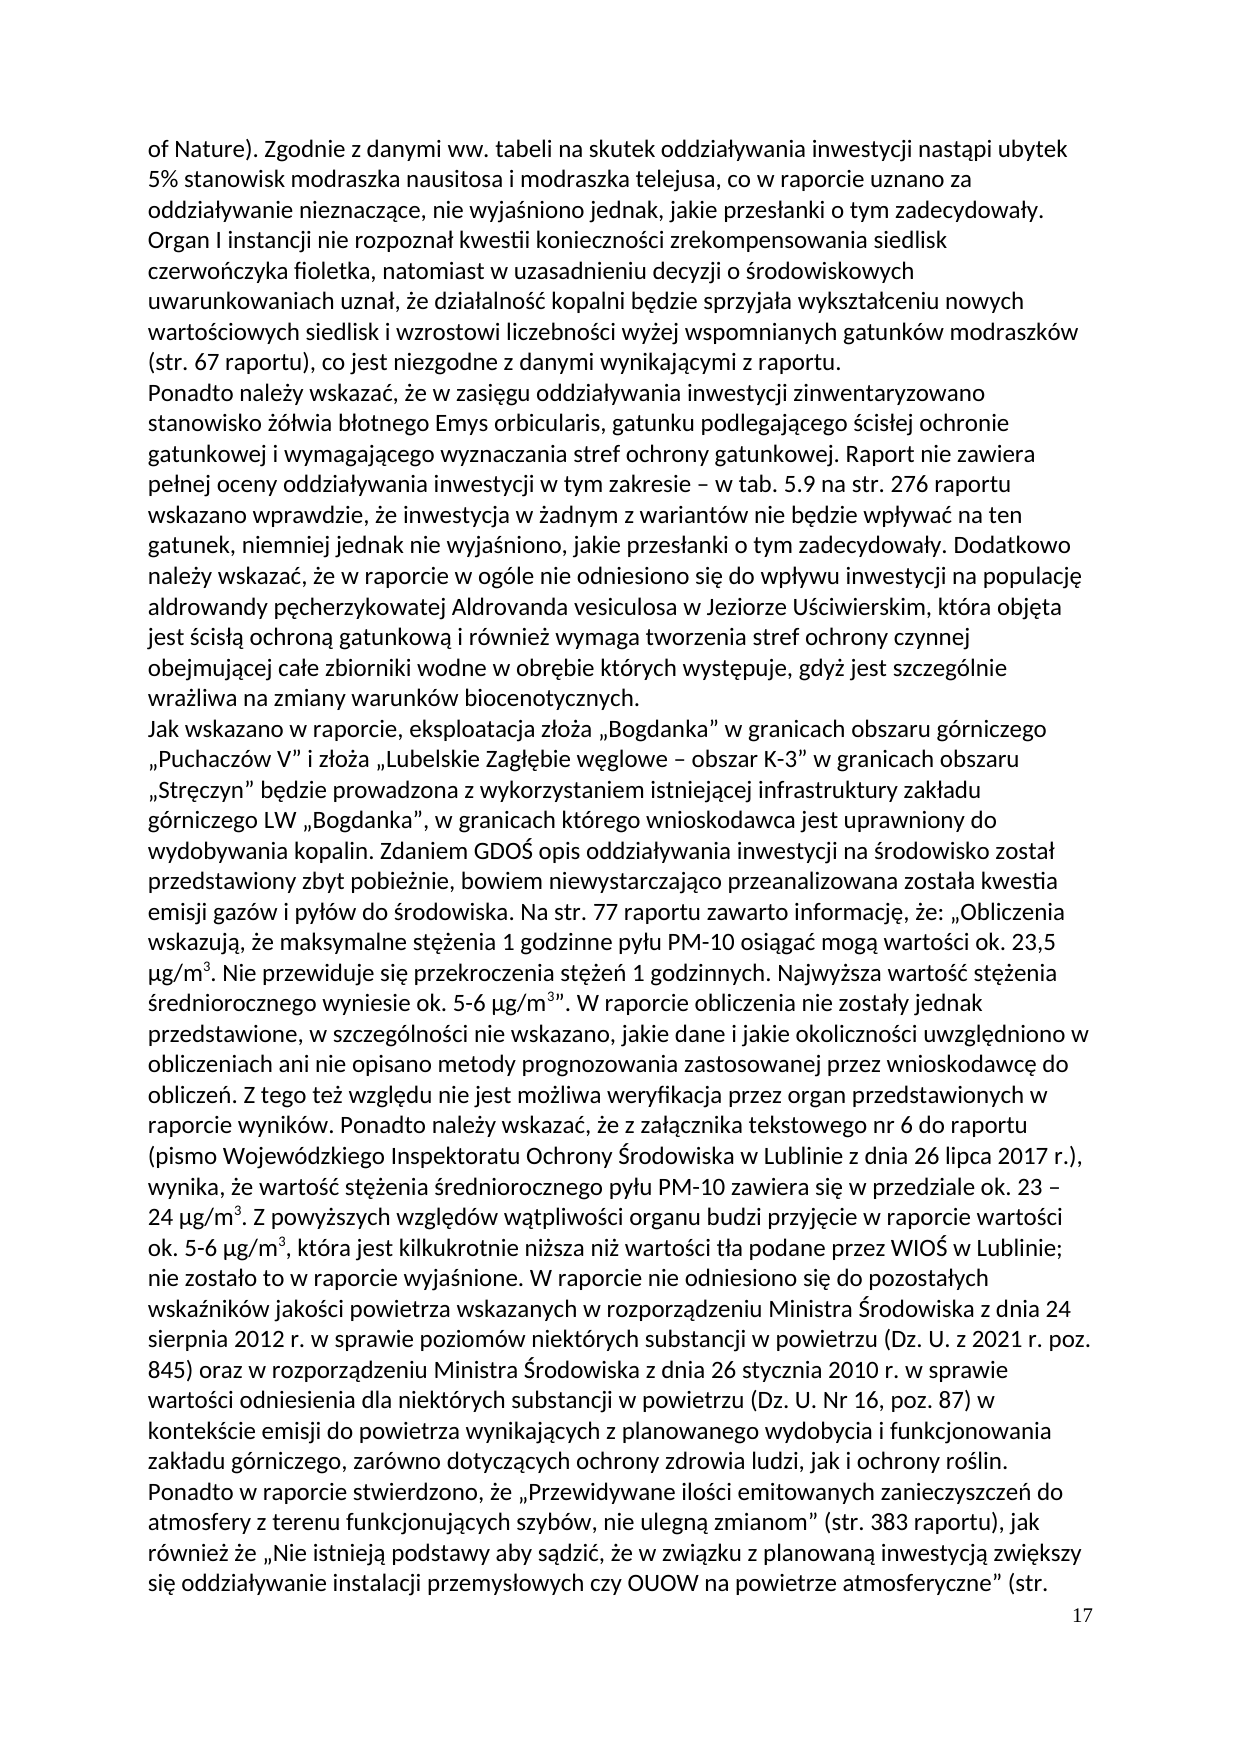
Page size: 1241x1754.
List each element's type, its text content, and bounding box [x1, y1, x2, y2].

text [148, 713, 1092, 1598]
text Ponadto należy wskazać, że w zasięgu oddziaływania inwestycji zinwentaryzowano stanowisko żółwia błotnego Emys orbicularis, gatunku podlegającego ścisłej ochronie gatunkowej i wymagającego wyznaczania stref ochrony gatunkowej. Raport nie zawiera pełnej oceny oddziaływania inwestycji w tym zakresie – w tab. 5.9 na str. 276 raportu wskazano wprawdzie, że inwestycja w żadnym z wariantów nie będzie wpływać na ten gatunek, niemniej jednak nie wyjaśniono, jakie przesłanki o tym zadecydowały. Dodatkowo należy wskazać, że w raporcie w ogóle nie odniesiono się do wpływu inwestycji na populację aldrowandy pęcherzykowatej Aldrovanda vesiculosa w Jeziorze Uściwierskim, która objęta jest ścisłą ochroną gatunkową i również wymaga tworzenia stref ochrony czynnej obejmującej całe zbiorniki wodne w obrębie których występuje, gdyż jest szczególnie wrażliwa na zmiany warunków biocenotycznych. [148, 377, 1092, 713]
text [148, 133, 1092, 377]
